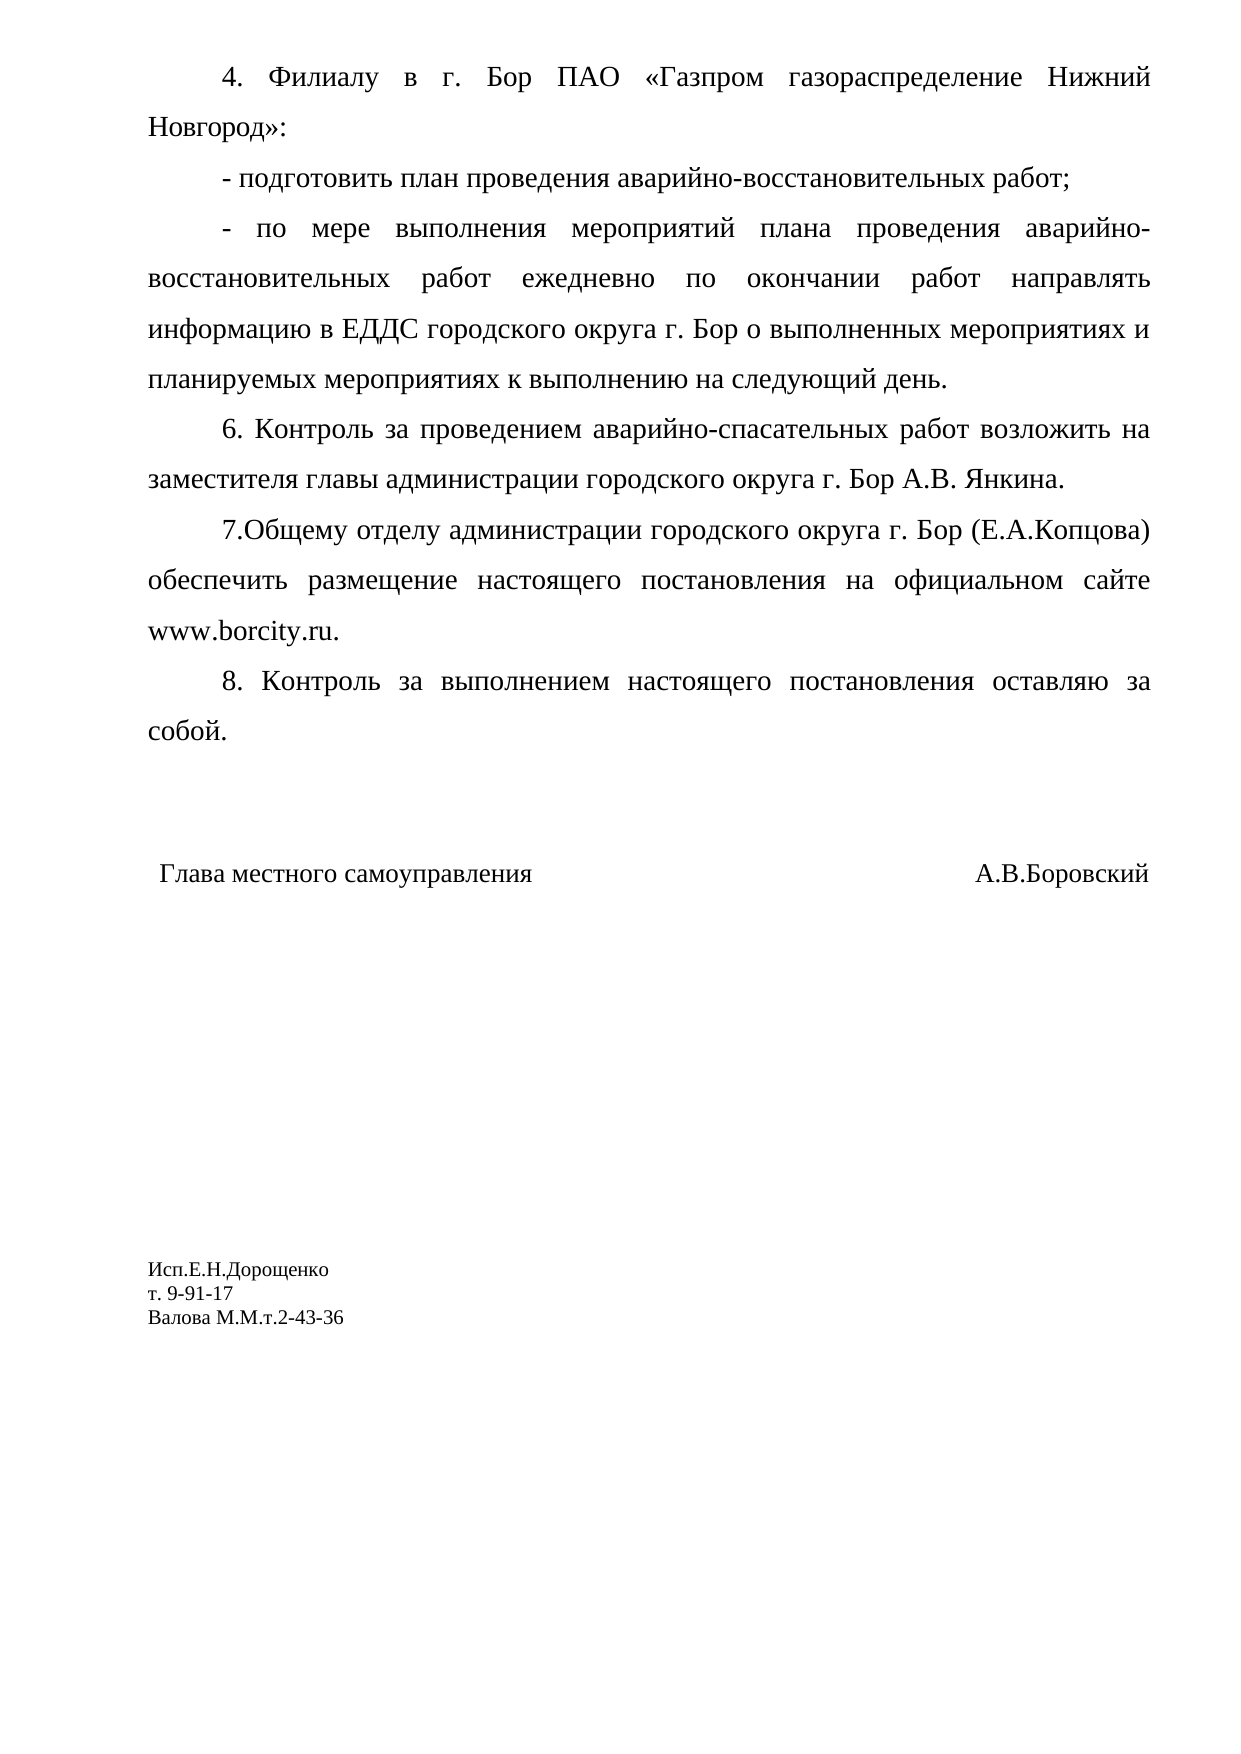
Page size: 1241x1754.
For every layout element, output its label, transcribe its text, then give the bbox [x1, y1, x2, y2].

table_header А.В.Боровский [652, 857, 1160, 888]
text - подготовить план проведения аварийно-восстановительных работ; [148, 160, 1152, 193]
text 4. Филиалу в г. Бор ПАО «Газпром газораспределение Нижний Новгород»: [148, 59, 1152, 143]
table_header Глава местного самоуправления [148, 857, 652, 888]
text 7.Общему отделу администрации городского округа г. Бор (Е.А.Копцова) обеспечить размещение настоящего постановления на официальном сайте www.borcity.ru. [148, 512, 1152, 646]
text Исп.Е.Н.Дорощенко [148, 1257, 1152, 1281]
text - по мере выполнения мероприятий плана проведения аварийно-восстановительных работ ежедневно по окончании работ направлять информацию в ЕДДС городского округа г. Бор о выполненных мероприятиях и планируемых мероприятиях к выполнению на следующий день. [148, 210, 1152, 394]
text 8. Контроль за выполнением настоящего постановления оставляю за собой. [148, 663, 1152, 747]
text т. 9-91-17 [148, 1281, 1152, 1305]
text Валова М.М.т.2-43-36 [148, 1305, 1152, 1329]
text 6. Контроль за проведением аварийно-спасательных работ возложить на заместителя главы администрации городского округа г. Бор А.В. Янкина. [148, 411, 1152, 495]
